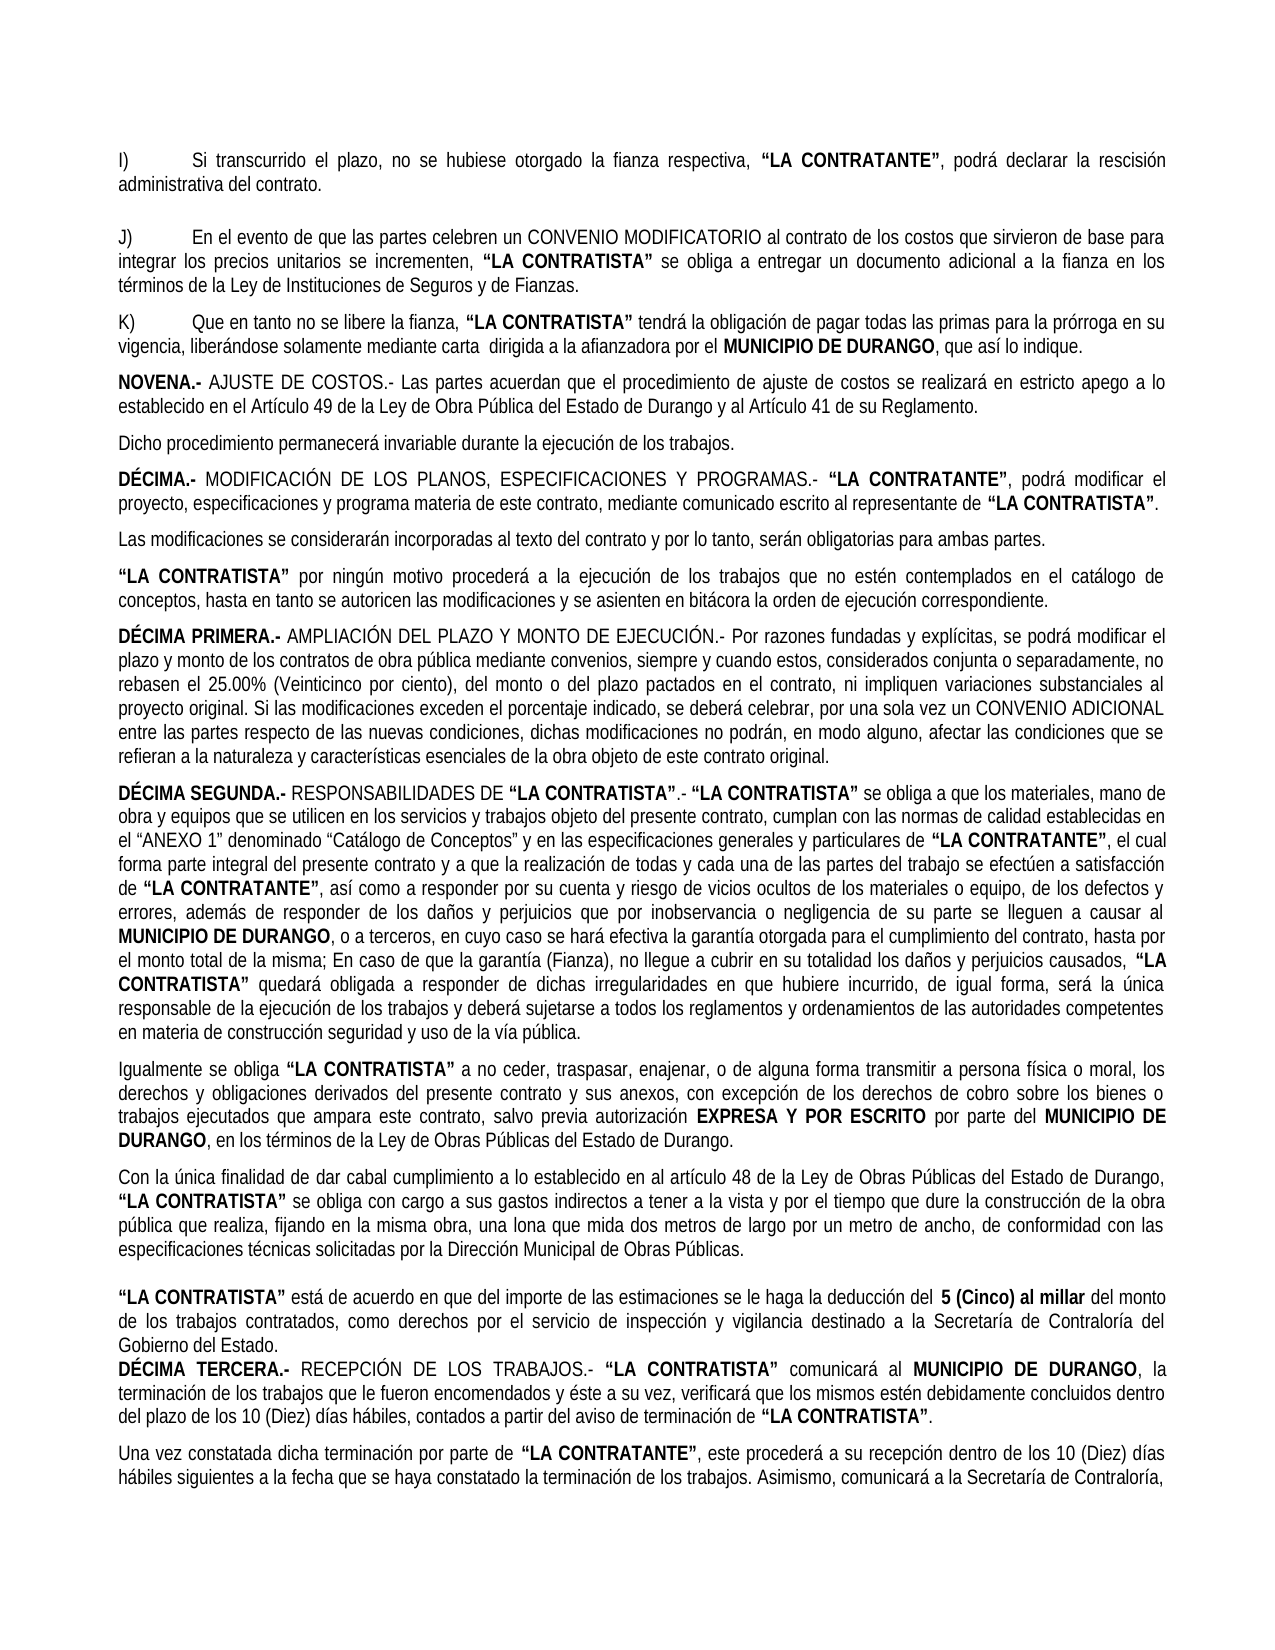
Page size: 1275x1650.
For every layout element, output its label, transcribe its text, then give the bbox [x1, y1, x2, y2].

list Si transcurrido el plazo, no se hubiese otorgado la fianza respectiva, “LA CONTRATANTE”, podrá declarar la rescisión administrativa del contrato. [118, 148, 1167, 196]
text Con la única finalidad de dar cabal cumplimiento a lo establecido en al artículo 48 de la Ley de Obras Públicas del Estado de Durango, “LA CONTRATISTA” se obliga con cargo a sus gastos indirectos a tener a la vista y por el tiempo que dure la construcción de la obra pública que realiza, fijando en la misma obra, una lona que mida dos metros de largo por un metro de ancho, de conformidad con las especificaciones técnicas solicitadas por la Dirección Municipal de Obras Públicas. [118, 1165, 1167, 1261]
list Que en tanto no se libere la fianza, “LA CONTRATISTA” tendrá la obligación de pagar todas las primas para la prórroga en su vigencia, liberándose solamente mediante carta dirigida a la afianzadora por el MUNICIPIO DE DURANGO, que así lo indique. [118, 309, 1167, 357]
text Las modificaciones se considerarán incorporadas al texto del contrato y por lo tanto, serán obligatorias para ambas partes. [118, 527, 1167, 551]
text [118, 1441, 1167, 1489]
text DÉCIMA SEGUNDA.- RESPONSABILIDADES DE “LA CONTRATISTA”.- “LA CONTRATISTA” se obliga a que los materiales, mano de obra y equipos que se utilicen en los servicios y trabajos objeto del presente contrato, cumplan con las normas de calidad establecidas en el “ANEXO denominado “Catálogo de Conceptos” y en las especificaciones generales y particulares de “LA CONTRATANTE”, el cual forma parte integral del presente contrato y a que la realización de todas y cada una de las partes del trabajo se efectúen a satisfacción de “LA CONTRATANTE”, así como a responder por su cuenta y riesgo de vicios ocultos de los materiales o equipo, de los defectos y errores, además de responder de los daños y perjuicios que por inobservancia o negligencia de su parte se lleguen a causar al MUNICIPIO DE DURANGO, o a terceros, en cuyo caso se hará efectiva la garantía otorgada para el cumplimiento del contrato, hasta por el monto total de la misma; En caso de que la garantía (Fianza), no llegue a cubrir en su totalidad los daños y perjuicios causados, “LA CONTRATISTA” quedará obligada a responder de dichas irregularidades en que hubiere incurrido, de igual forma, será la única responsable de la ejecución de los trabajos y deberá sujetarse a todos los reglamentos y ordenamientos de las autoridades competentes en materia de construcción seguridad y uso de la vía pública. [118, 780, 1167, 1044]
text DÉCIMA TERCERA.- RECEPCIÓN DE LOS TRABAJOS.- “LA CONTRATISTA” comunicará al MUNICIPIO DE DURANGO, la terminación de los trabajos que le fueron encomendados y éste a su vez, verificará que los mismos estén debidamente concluidos dentro del plazo de los 10 (Diez) días hábiles, contados a partir del aviso de terminación de “LA CONTRATISTA”. [118, 1356, 1167, 1428]
text NOVENA.- AJUSTE DE COSTOS.- Las partes acuerdan que el procedimiento de ajuste de costos se realizará en estricto apego a lo establecido en el Artículo 49 de la Ley de Obra Pública del Estado de Durango y al Artículo 41 de su Reglamento. [118, 370, 1167, 418]
list En el evento de que las partes celebren un CONVENIO MODIFICATORIO al contrato de los costos que sirvieron de base para integrar los precios unitarios se incrementen, “LA CONTRATISTA” se obliga a entregar un documento adicional a la fianza en los términos de la Ley de Instituciones de Seguros y de Fianzas. [118, 225, 1167, 297]
text “LA CONTRATISTA” está de acuerdo en que del importe de las estimaciones se le haga la deducción del 5 (Cinco) al millar del monto de los trabajos contratados, como derechos por el servicio de inspección y vigilancia destinado a la Secretaría de Contraloría del Gobierno del Estado. [118, 1284, 1167, 1356]
text DÉCIMA PRIMERA.- AMPLIACIÓN DEL PLAZO Y MONTO DE EJECUCIÓN.- Por razones fundadas y explícitas, se podrá modificar el plazo y monto de los contratos de obra pública mediante convenios, siempre y cuando estos, considerados conjunta o separadamente, no rebasen el 25.00% (Veinticinco por ciento), del monto o del plazo pactados en el contrato, ni impliquen variaciones substanciales al proyecto original. Si las modificaciones exceden el porcentaje indicado, se deberá celebrar, por una sola vez un CONVENIO ADICIONAL entre las partes respecto de las nuevas condiciones, dichas modificaciones no podrán, en modo alguno, afectar las condiciones que se refieran a la naturaleza y características esenciales de la obra objeto de este contrato original. [118, 624, 1167, 768]
text Igualmente se obliga “LA CONTRATISTA” a no ceder, traspasar, enajenar, o de alguna forma transmitir a persona física o moral, los derechos y obligaciones derivados del presente contrato y sus anexos, con excepción de los derechos de cobro sobre los bienes o trabajos ejecutados que ampara este contrato, salvo previa autorización EXPRESA Y POR ESCRITO por parte del MUNICIPIO DE DURANGO, en los términos de la Ley de Obras Públicas del Estado de Durango. [118, 1056, 1167, 1152]
text “LA CONTRATISTA” por ningún motivo procederá a la ejecución de los trabajos que no estén contemplados en el catálogo de conceptos, hasta en tanto se autoricen las modificaciones y se asienten en bitácora la orden de ejecución correspondiente. [118, 564, 1167, 612]
text Dicho procedimiento permanecerá invariable durante la ejecución de los trabajos. [118, 430, 1167, 454]
text DÉCIMA.- MODIFICACIÓN DE LOS PLANOS, ESPECIFICACIONES Y PROGRAMAS.- “LA CONTRATANTE”, podrá modificar el proyecto, especificaciones y programa materia de este contrato, mediante comunicado escrito al representante de “LA CONTRATISTA”. [118, 467, 1167, 515]
